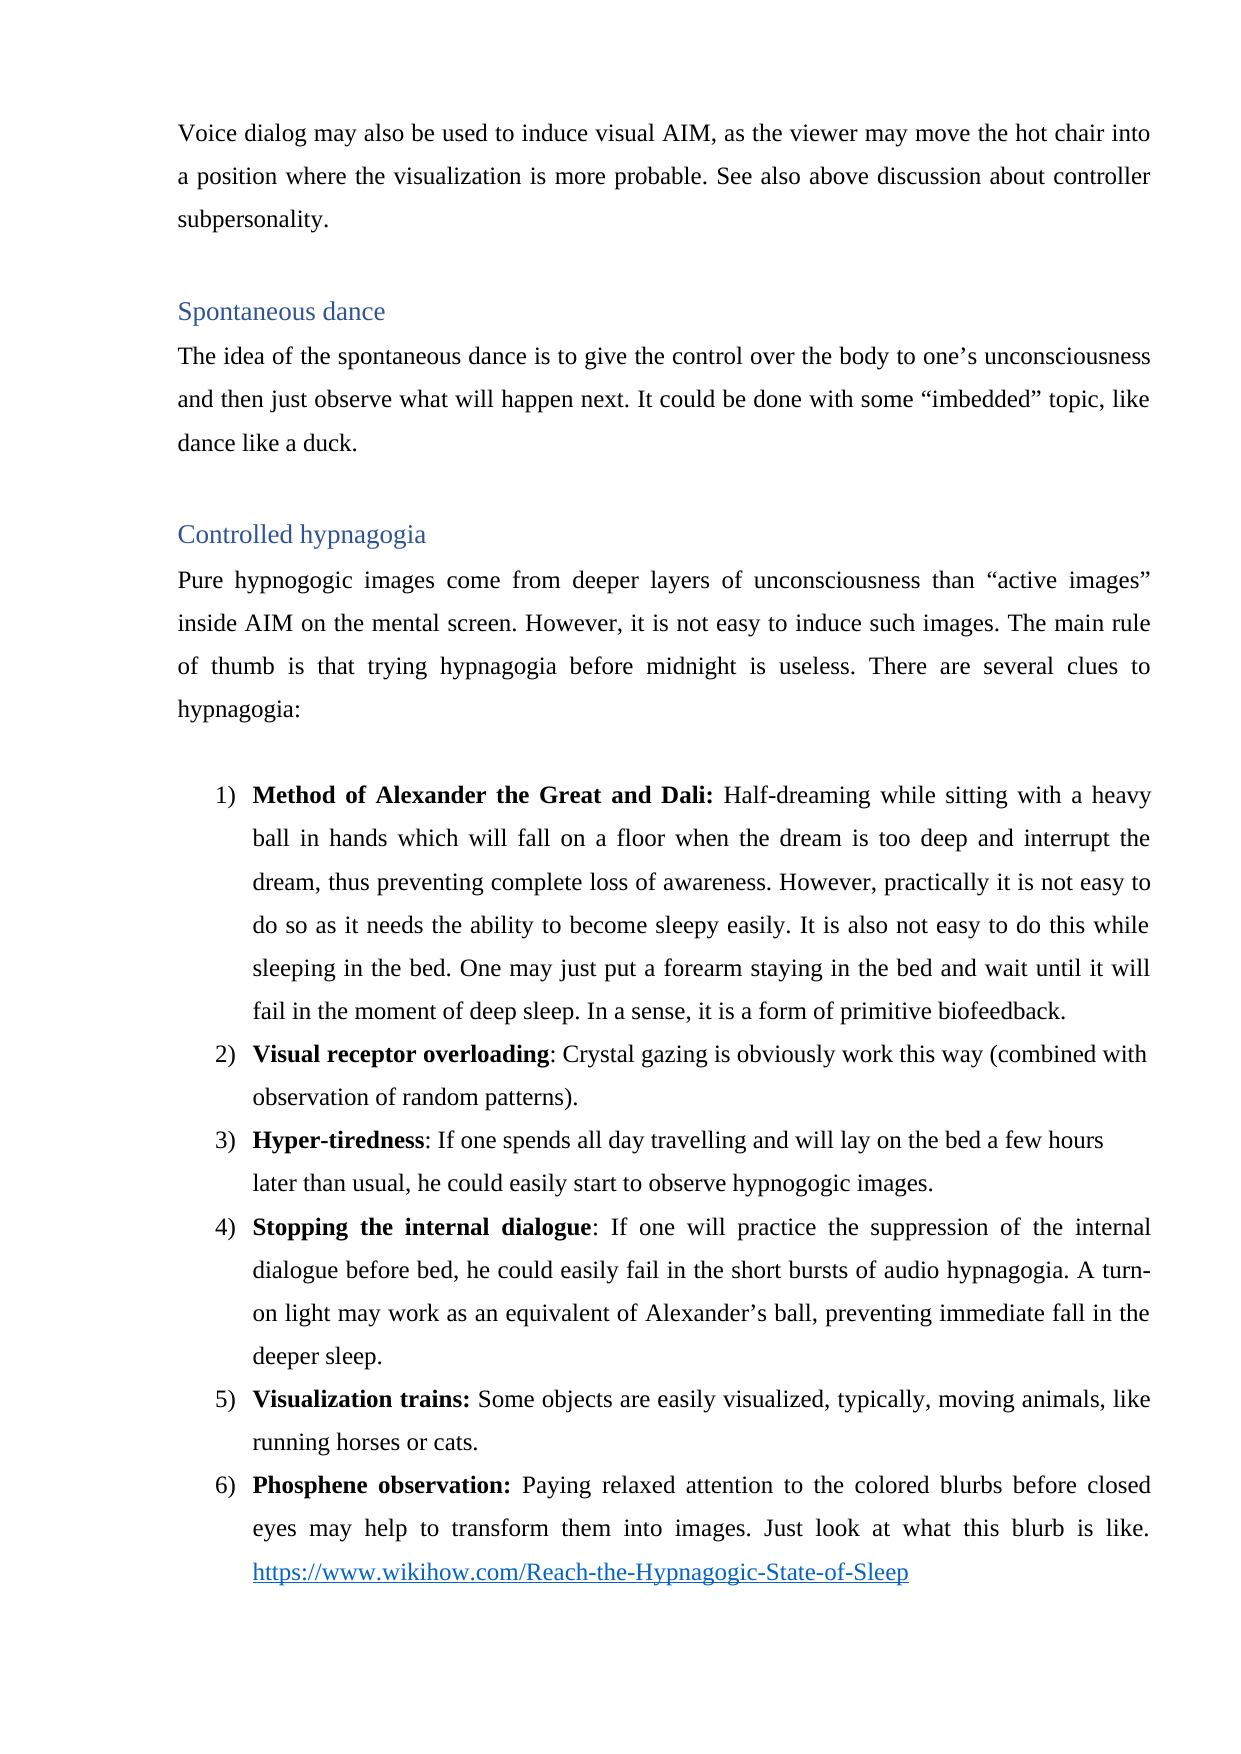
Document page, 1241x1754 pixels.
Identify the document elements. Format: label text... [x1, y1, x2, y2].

list Hyper-tiredness: If one spends all day travelling and will lay on the bed a few hours later than usual, he could easily start to observe hypnogogic images. [215, 1125, 1152, 1197]
text The idea of the spontaneous dance is to give the control over the body to one’s unconsciousness and then just observe what will happen next. It could be done with some “imbedded” topic, like dance like a duck. [177, 341, 1152, 456]
subtitle Spontaneous dance [177, 295, 1152, 326]
list Method of Alexander the Great and Dali: Half-dreaming while sitting with a heavy ball in hands which will fall on a floor when the dream is too deep and interrupt the dream, thus preventing complete loss of awareness. However, practically it is not easy to do so as it needs the ability to become sleepy easily. It is also not easy to do this while sleeping in the bed. One may just put a forearm staying in the bed and wait until it will fail in the moment of deep sleep. In a sense, it is a form of primitive biofeedback. [215, 780, 1152, 1025]
subtitle Controlled hypnagogia [177, 518, 1152, 549]
text Pure hypnogogic images come from deeper layers of unconsciousness than “active images” inside AIM on the mental screen. However, it is not easy to induce such images. The main rule of thumb is that trying hypnagogia before midnight is useless. There are several clues to hypnagogia: [177, 565, 1152, 723]
list Visual receptor overloading: Crystal gazing is obviously work this way (combined with observation of random patterns). [215, 1039, 1152, 1111]
list Visualization trains: Some objects are easily visualized, typically, moving animals, like running horses or cats. [215, 1384, 1152, 1456]
text Voice dialog may also be used to induce visual AIM, as the viewer may move the hot chair into a position where the visualization is more probable. See also above discussion about controller subpersonality. [177, 118, 1152, 233]
list Phosphene observation: Paying relaxed attention to the colored blurbs before closed eyes may help to transform them into images. Just look at what this blurb is like. https://www.wikihow.com/Reach-the-Hypnagogic-State-of-Sleep [215, 1470, 1152, 1585]
list Stopping the internal dialogue: If one will practice the suppression of the internal dialogue before bed, he could easily fail in the short bursts of audio hypnagogia. A turn-on light may work as an equivalent of Alexander’s ball, preventing immediate fall in the deeper sleep. [215, 1212, 1152, 1370]
